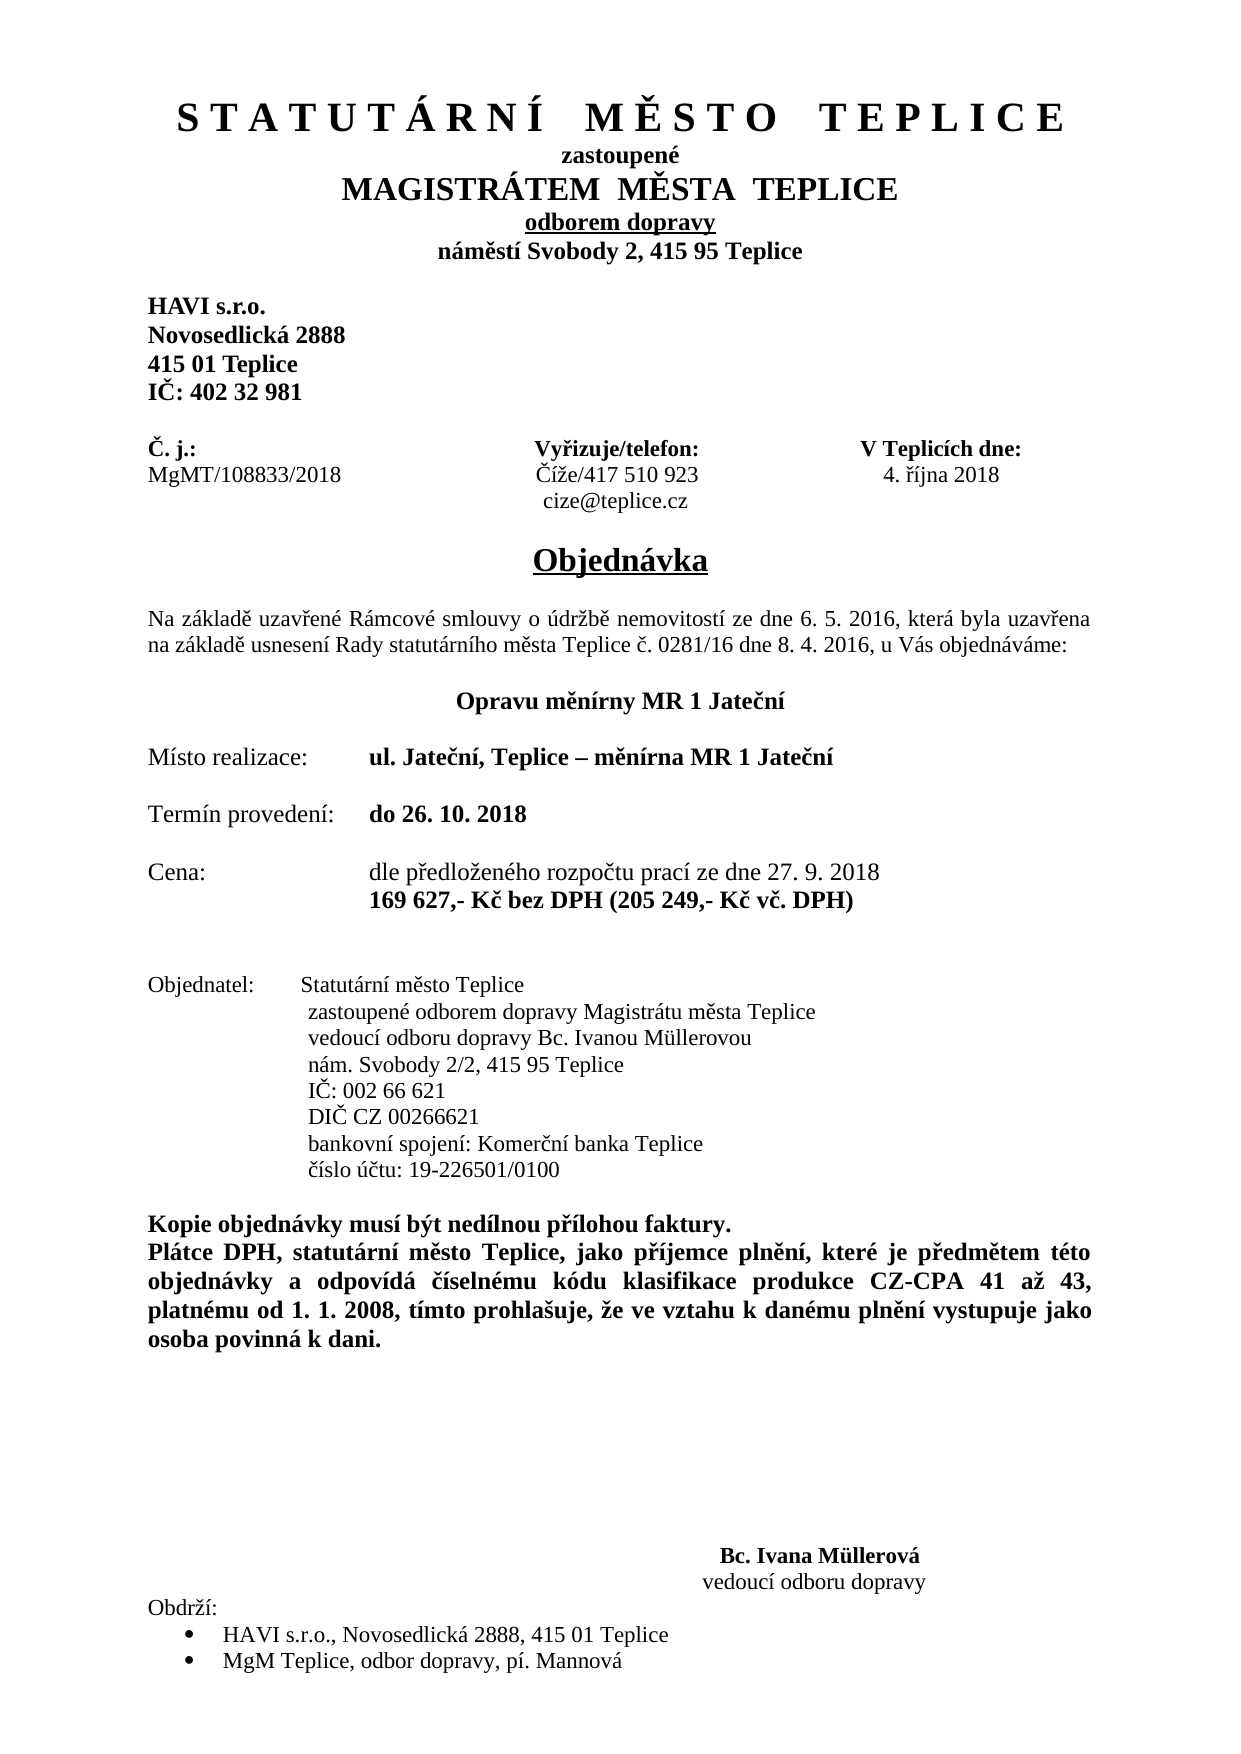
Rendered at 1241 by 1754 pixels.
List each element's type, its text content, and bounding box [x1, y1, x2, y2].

text Opravu měnírny MR 1 Jateční [148, 686, 1093, 715]
text MAGISTRÁTEM MĚSTA TEPLICE [148, 169, 1093, 207]
text zastoupené odborem dopravy Magistrátu města Teplice [148, 998, 1093, 1024]
text číslo účtu: 19-226501/0100 [148, 1156, 1093, 1182]
text Na základě uzavřené Rámcové smlouvy o údržbě nemovitostí ze dne 6. 5. 2016, která byla uzavřena na základě usnesení Rady statutárního města Teplice č. 0281/16 dne 8. 4. 2016, u Vás objednáváme: [148, 605, 1093, 658]
text cize@teplice.cz [148, 488, 1093, 514]
text Obdrží: [148, 1594, 1093, 1621]
text vedoucí odboru dopravy [148, 1568, 1093, 1594]
text DIČ CZ 00266621 [148, 1103, 1093, 1130]
text S T A T U T Á R N Í M Ě S T O T E P L I C E [148, 92, 1093, 140]
text IČ: 002 66 621 [148, 1077, 1093, 1103]
subtitle odborem dopravy [148, 207, 1093, 236]
subtitle Č. j.: Vyřizuje/telefon: V Teplicích dne: [148, 435, 1093, 461]
list MgM Teplice, odbor dopravy, pí. Mannová [185, 1647, 1093, 1673]
text Termín provedení: do 26. 10. 2018 [148, 799, 1093, 828]
text Kopie objednávky musí být nedílnou přílohou faktury. [148, 1209, 1093, 1237]
text Objednávka [148, 540, 1093, 579]
text Objednatel: Statutární město Teplice [148, 972, 1093, 998]
text Novosedlická 2888 [148, 320, 1093, 349]
text bankovní spojení: Komerční banka Teplice [148, 1130, 1093, 1156]
subtitle náměstí Svobody 2, 415 95 Teplice [148, 236, 1093, 265]
text vedoucí odboru dopravy Bc. Ivanou Müllerovou [148, 1024, 1093, 1051]
text HAVI s.r.o. [148, 291, 1093, 320]
list HAVI s.r.o., Novosedlická 2888, 415 01 Teplice [185, 1621, 1093, 1647]
text 169 627,- Kč bez DPH (205 249,- Kč vč. DPH) [148, 885, 1123, 914]
text Místo realizace: ul. Jateční, Teplice – měnírna MR 1 Jateční [148, 742, 1093, 770]
text 415 01 Teplice [148, 349, 1093, 377]
subtitle Bc. Ivana Müllerová [148, 1542, 1172, 1568]
text Plátce DPH, statutární město Teplice, jako příjemce plnění, které je předmětem této objednávky a odpovídá číselnému kódu klasifikace produkce CZ-CPA 41 až 43, platnému od 1. 1. 2008, tímto prohlašuje, že ve vztahu k danému plnění vystupuje jako osoba povinná k dani. [148, 1237, 1093, 1352]
text IČ: 402 32 981 [148, 377, 1093, 406]
text MgMT/108833/2018 Číže/417 510 923 4. října 2018 [148, 461, 1093, 488]
text Cena: dle předloženého rozpočtu prací ze dne 27. 9. 2018 [148, 857, 1123, 885]
text zastoupené [148, 140, 1093, 169]
text nám. Svobody 2/2, 415 95 Teplice [148, 1051, 1093, 1077]
